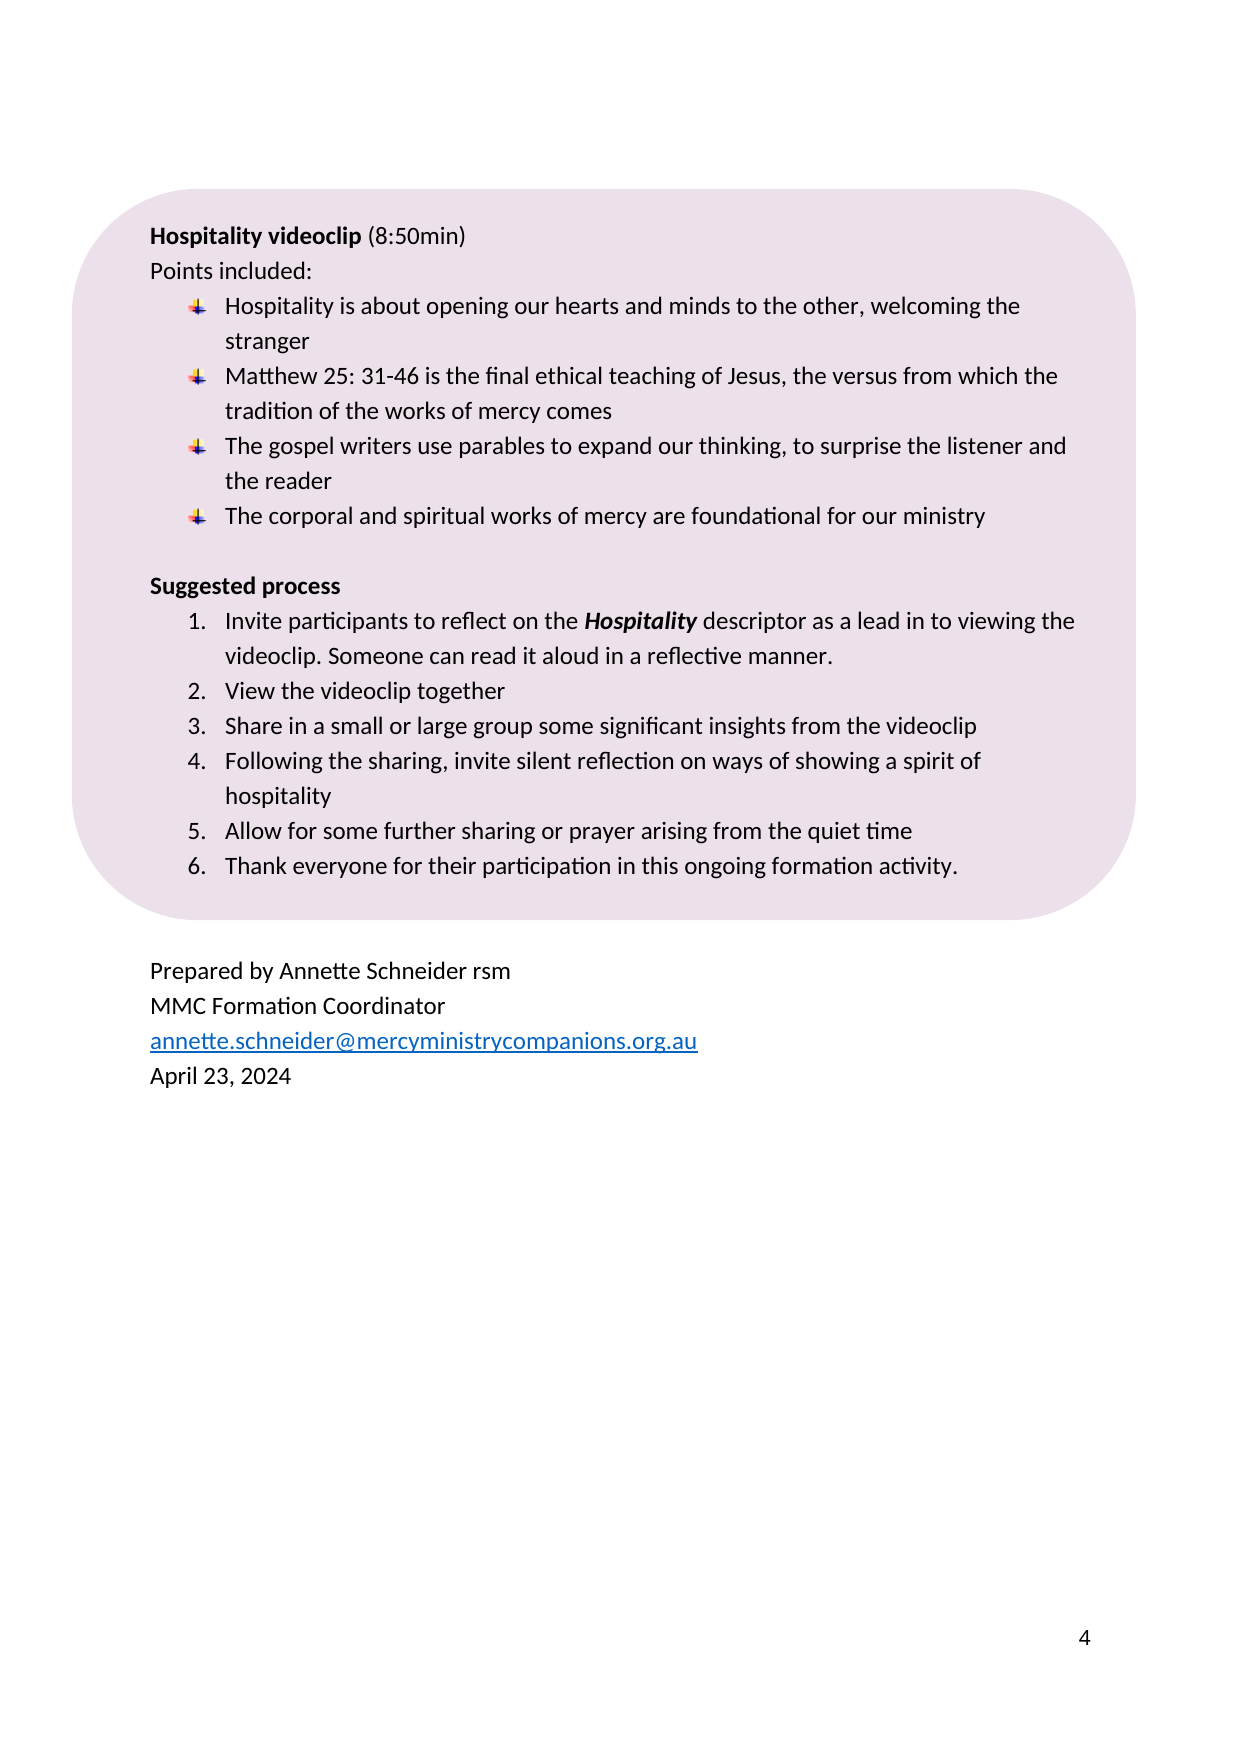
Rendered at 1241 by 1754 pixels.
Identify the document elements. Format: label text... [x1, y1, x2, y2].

list Thank everyone for their participation in this ongoing formation activity. [187, 850, 1090, 881]
list View the videoclip together [187, 675, 1090, 706]
text Suggested process [150, 570, 1090, 601]
list The corporal and spiritual works of mercy are foundational for our ministry [187, 500, 1090, 531]
text MMC Formation Coordinator [150, 990, 1090, 1021]
text Prepared by Annette Schneider rsm [150, 955, 1090, 986]
text Hospitality videoclip (8:50min) [150, 220, 1090, 251]
text annette.schneider@mercyministrycompanions.org.au [150, 1025, 1090, 1056]
list Following the sharing, invite silent reflection on ways of showing a spirit of hospitality [187, 745, 1090, 811]
text April 23, 2024 [150, 1060, 1090, 1091]
list Hospitality is about opening our hearts and minds to the other, welcoming the stranger [187, 290, 1090, 356]
list The gospel writers use parables to expand our thinking, to surprise the listener and the reader [187, 430, 1090, 496]
picture [188, 367, 206, 385]
list Matthew 25: 31-46 is the final ethical teaching of Jesus, the versus from which the tradition of the works of mercy comes [187, 360, 1090, 426]
list Invite participants to reflect on the Hospitality descriptor as a lead in to viewing the videoclip. Someone can read it aloud in a reflective manner. [187, 605, 1090, 671]
text Points included: [150, 255, 1090, 286]
list Allow for some further sharing or prayer arising from the quiet time [187, 815, 1090, 846]
picture [188, 507, 206, 525]
picture [188, 297, 206, 315]
picture [188, 437, 206, 455]
list Share in a small or large group some significant insights from the videoclip [187, 710, 1090, 741]
